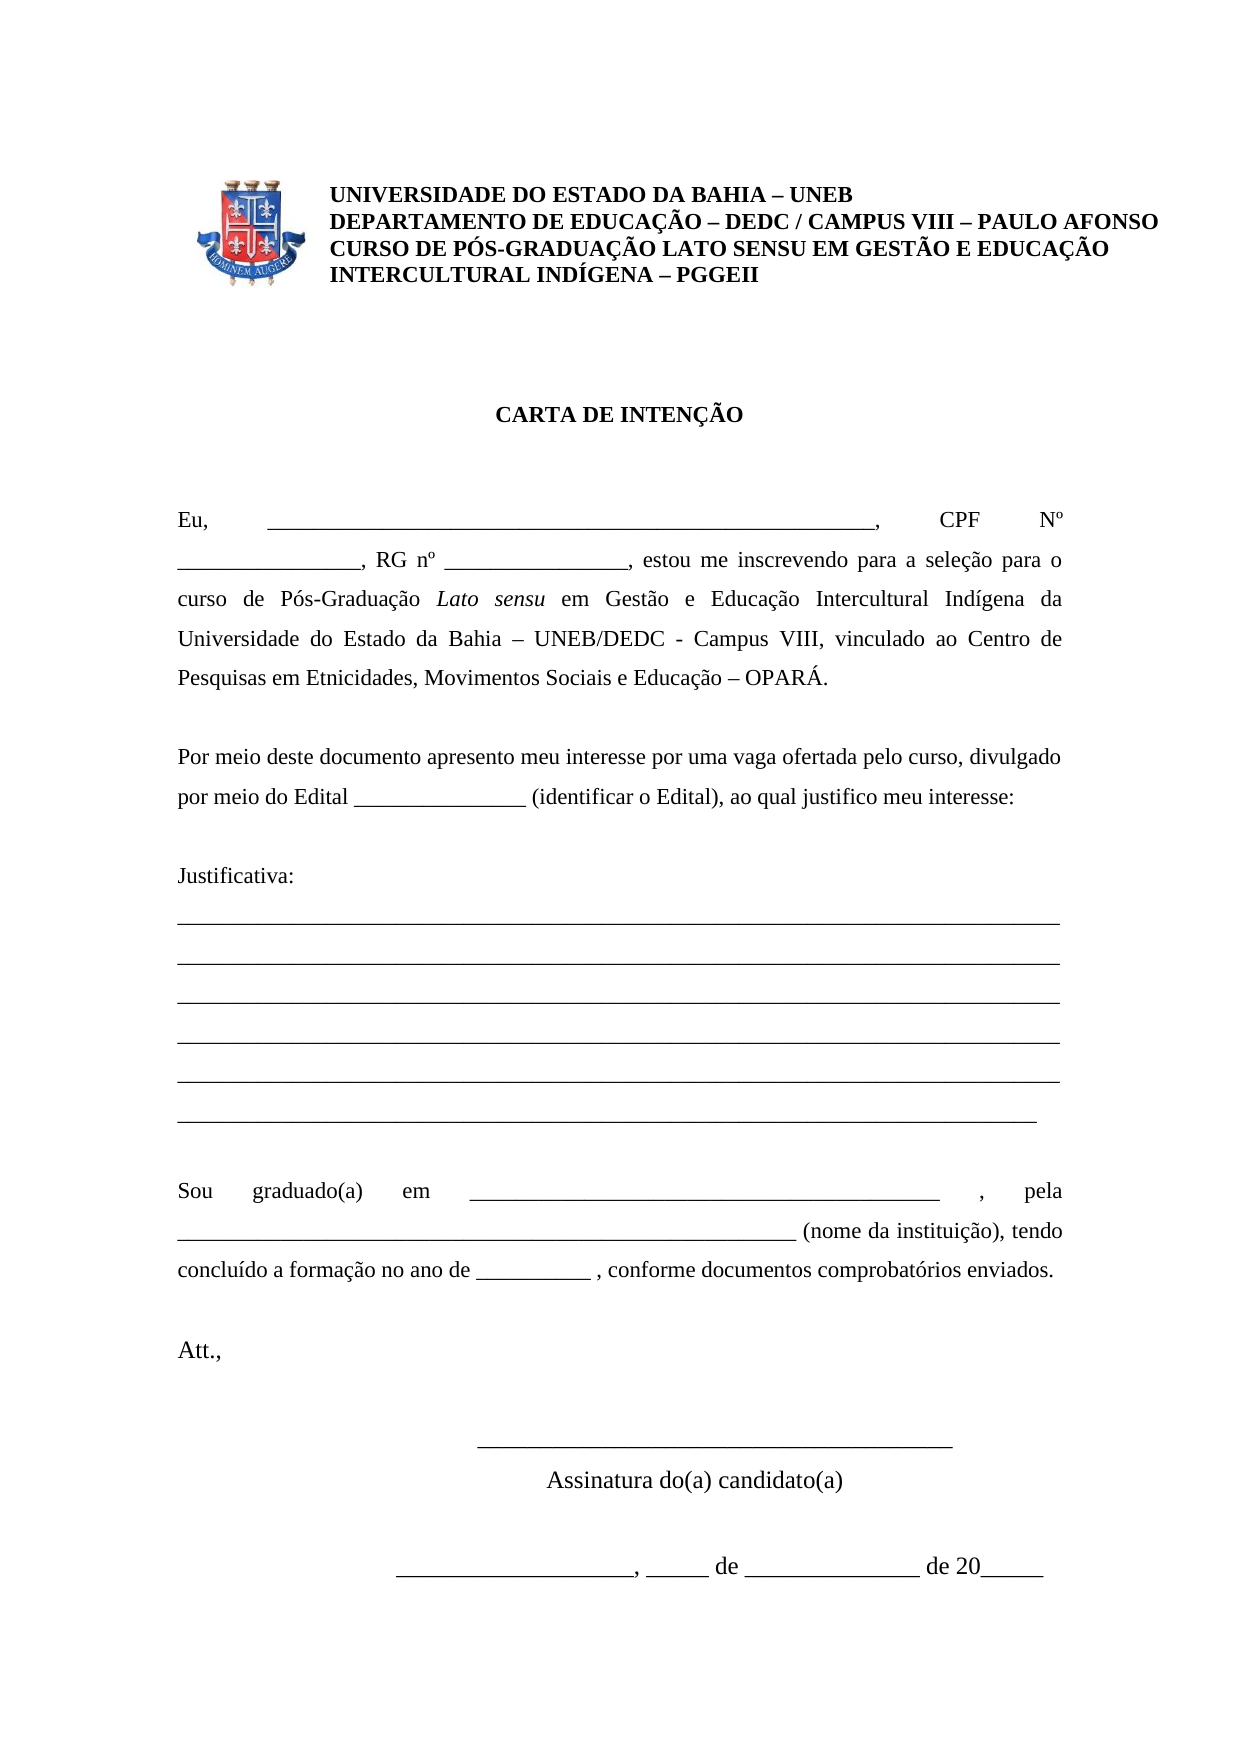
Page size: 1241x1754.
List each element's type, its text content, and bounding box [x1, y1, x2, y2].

text ______________________________________ [177, 1422, 1063, 1450]
text ____________________________________________________________________________________________________________________________________________________________________________________________________________________________________________________________________________________________________________________________________________________________________________________________________________________________________________________________________________ [177, 901, 1063, 1125]
text Justificativa: [177, 862, 1063, 888]
text Att., [177, 1335, 1063, 1364]
text Eu, _____________________________________________________, CPF Nº ________________, RG nº ________________, estou me inscrevendo para a seleção para o curso de Pós-Graduação Lato sensu em Gestão e Educação Intercultural Indígena da Universidade do Estado da Bahia – UNEB/DEDC - Campus VIII, vinculado ao Centro de Pesquisas em Etnicidades, Movimentos Sociais e Educação – OPARÁ. [177, 506, 1063, 691]
text ___________________, _____ de ______________ de 20_____ [177, 1551, 1063, 1580]
text Por meio deste documento apresento meu interesse por uma vaga ofertada pelo curso, divulgado por meio do Edital _______________ (identificar o Edital), ao qual justifico meu interesse: [177, 743, 1063, 809]
picture [192, 181, 314, 288]
text CARTA DE INTENÇÃO [177, 401, 1061, 427]
text Assinatura do(a) candidato(a) [177, 1465, 1063, 1493]
text Sou graduado(a) em _________________________________________ , pela ______________________________________________________ (nome da instituição), tendo concluído a formação no ano de __________ , conforme documentos comprobatórios enviados. [177, 1177, 1063, 1283]
